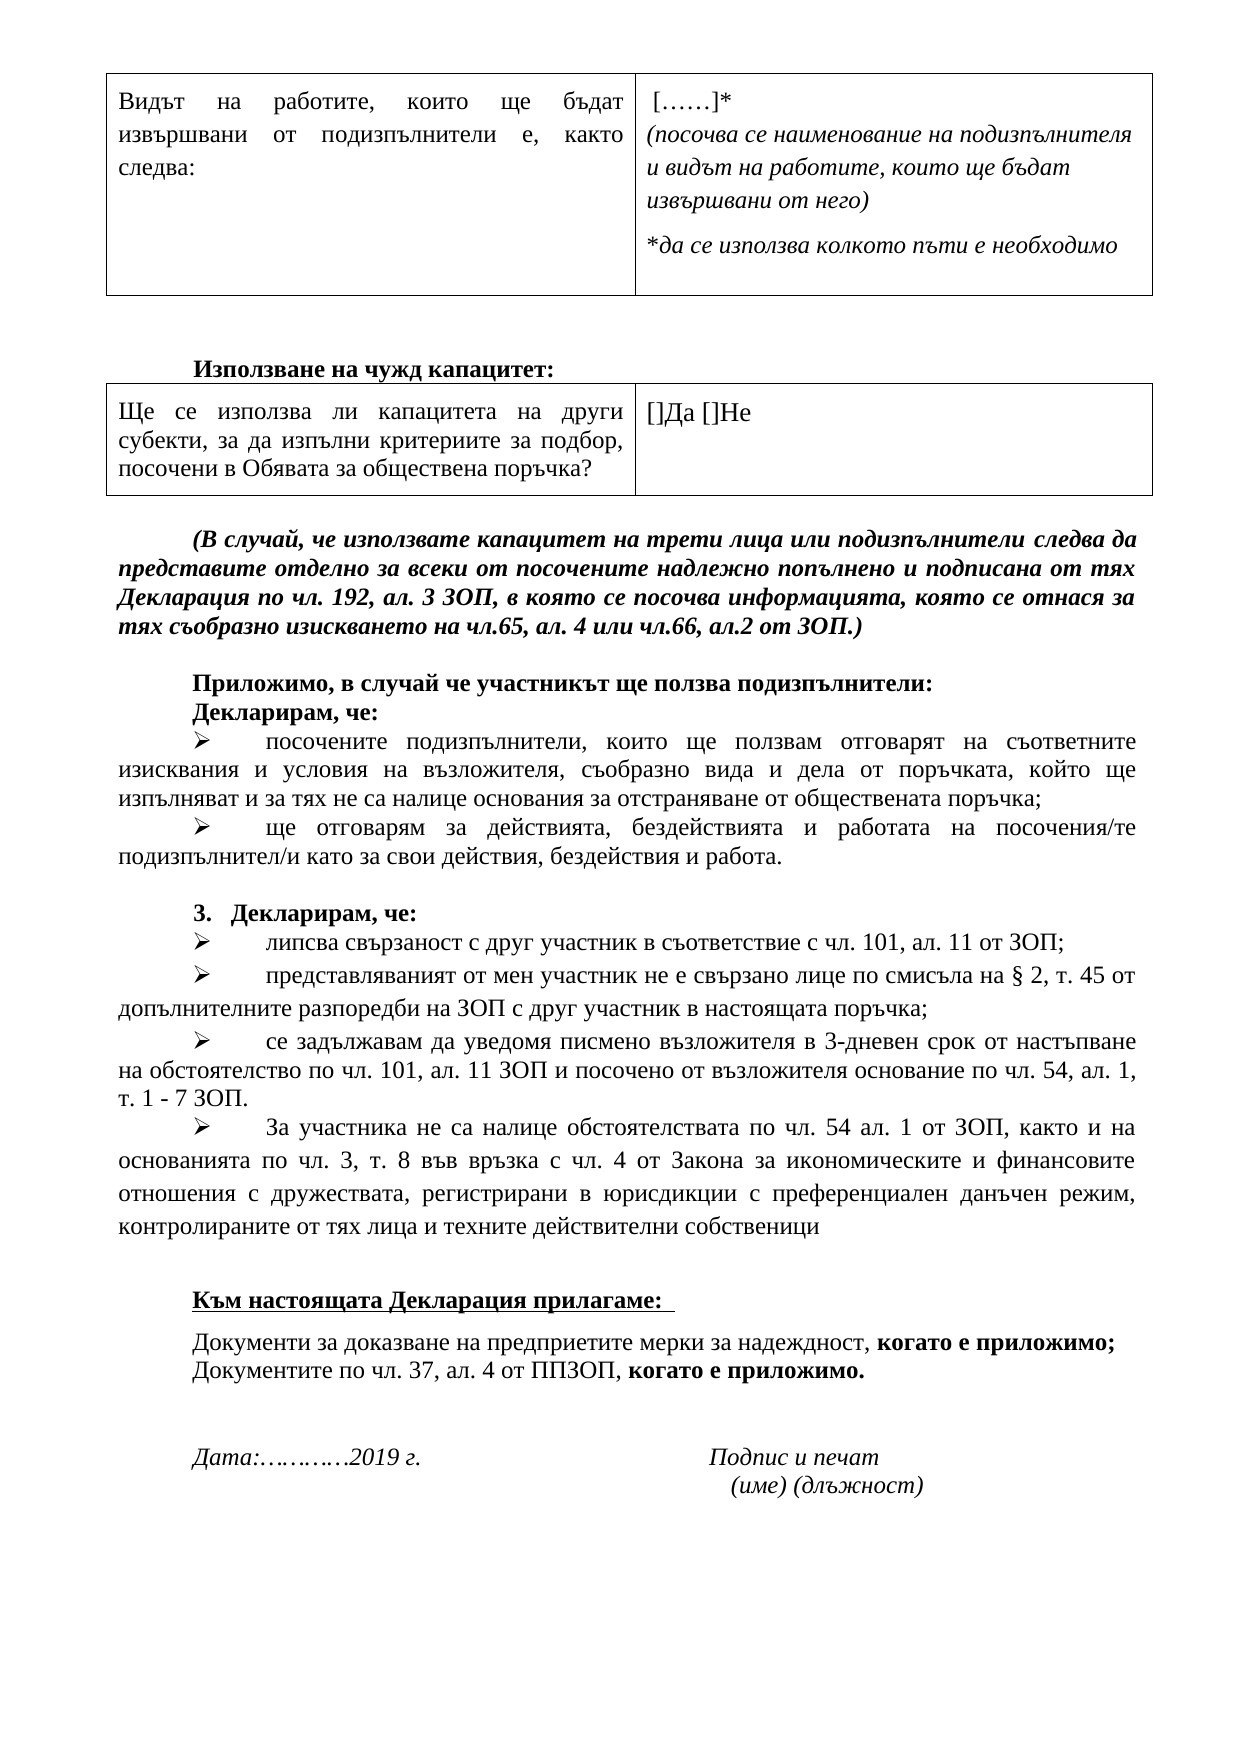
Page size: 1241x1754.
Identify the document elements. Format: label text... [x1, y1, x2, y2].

list посочените подизпълнители, които ще ползвам отговарят на съответните изисквания и условия на възложителя, съобразно вида и дела от поръчката, който ще изпълняват и за тях не са налице основания за отстраняване от обществената поръчка; [118, 726, 1137, 812]
list ще отговарям за действията, бездействията и работата на посочения/те подизпълнител/и като за свои действия, бездействия и работа. [118, 812, 1137, 869]
text Използване на чужд капацитет: [193, 354, 1137, 382]
text (име) (длъжност) [118, 1471, 1137, 1499]
table_cell Видът на работите, които ще бъдат извършвани от подизпълнители е, както следва: [107, 74, 635, 295]
table_header Ще се използва ли капацитета на други субекти, за да изпълни критериите за подбор, посочени в Обявата за обществена поръчка? [107, 384, 635, 495]
text Приложимо, в случай че участникът ще ползва подизпълнители: [118, 668, 1137, 697]
text Документи за доказване на предприетите мерки за надеждност, когато е приложимо; [118, 1327, 1137, 1356]
list представляваният от мен участник не е свързано лице по смисъла на § 2, т. 45 от допълнителните разпоредби на ЗОП с друг участник в настоящата поръчка; [118, 960, 1137, 1022]
table_header []Да []Не [636, 384, 1152, 495]
text Документите по чл. 37, ал. 4 от ППЗОП, когато е приложимо. [118, 1356, 1137, 1384]
text Към настоящата Декларация прилагаме: [118, 1286, 1137, 1314]
text Дата:…………2019 г. Подпис и печат [118, 1442, 1137, 1471]
list За участника не са налице обстоятелствата по чл. 54 ал. 1 от ЗОП, както и на основанията по чл. 3, т. 8 във връзка с чл. 4 от Закона за икономическите и финансовите отношения с дружествата, регистрирани в юрисдикции с преференциален данъчен режим, контролираните от тях лица и техните действителни собственици [118, 1112, 1137, 1240]
table_cell [……]* (посочва се наименование на подизпълнителя и видът на работите, които ще бъдат извършвани от него) *да се използва колкото пъти е необходимо [636, 74, 1152, 295]
list Декларирам, че: [193, 898, 1137, 927]
text Декларирам, че: [118, 697, 1137, 726]
list се задължавам да уведомя писмено възложителя в 3-дневен срок от настъпване на обстоятелство по чл. 101, ал. 11 ЗОП и посочено от възложителя основание по чл. 54, ал. 1, т. 1 - 7 ЗОП. [118, 1026, 1137, 1112]
text (В случай, че използвате капацитет на трети лица или подизпълнители следва да представите отделно за всеки от посочените надлежно попълнено и подписана от тях Декларация по чл. 192, ал. 3 ЗОП, в която се посочва информацията, която се отнася за тях съобразно изискването на чл.65, ал. 4 или чл.66, ал.2 от ЗОП.) [118, 524, 1137, 639]
list липсва свързаност с друг участник в съответствие с чл. 101, ал. 11 от ЗОП; [118, 927, 1137, 956]
